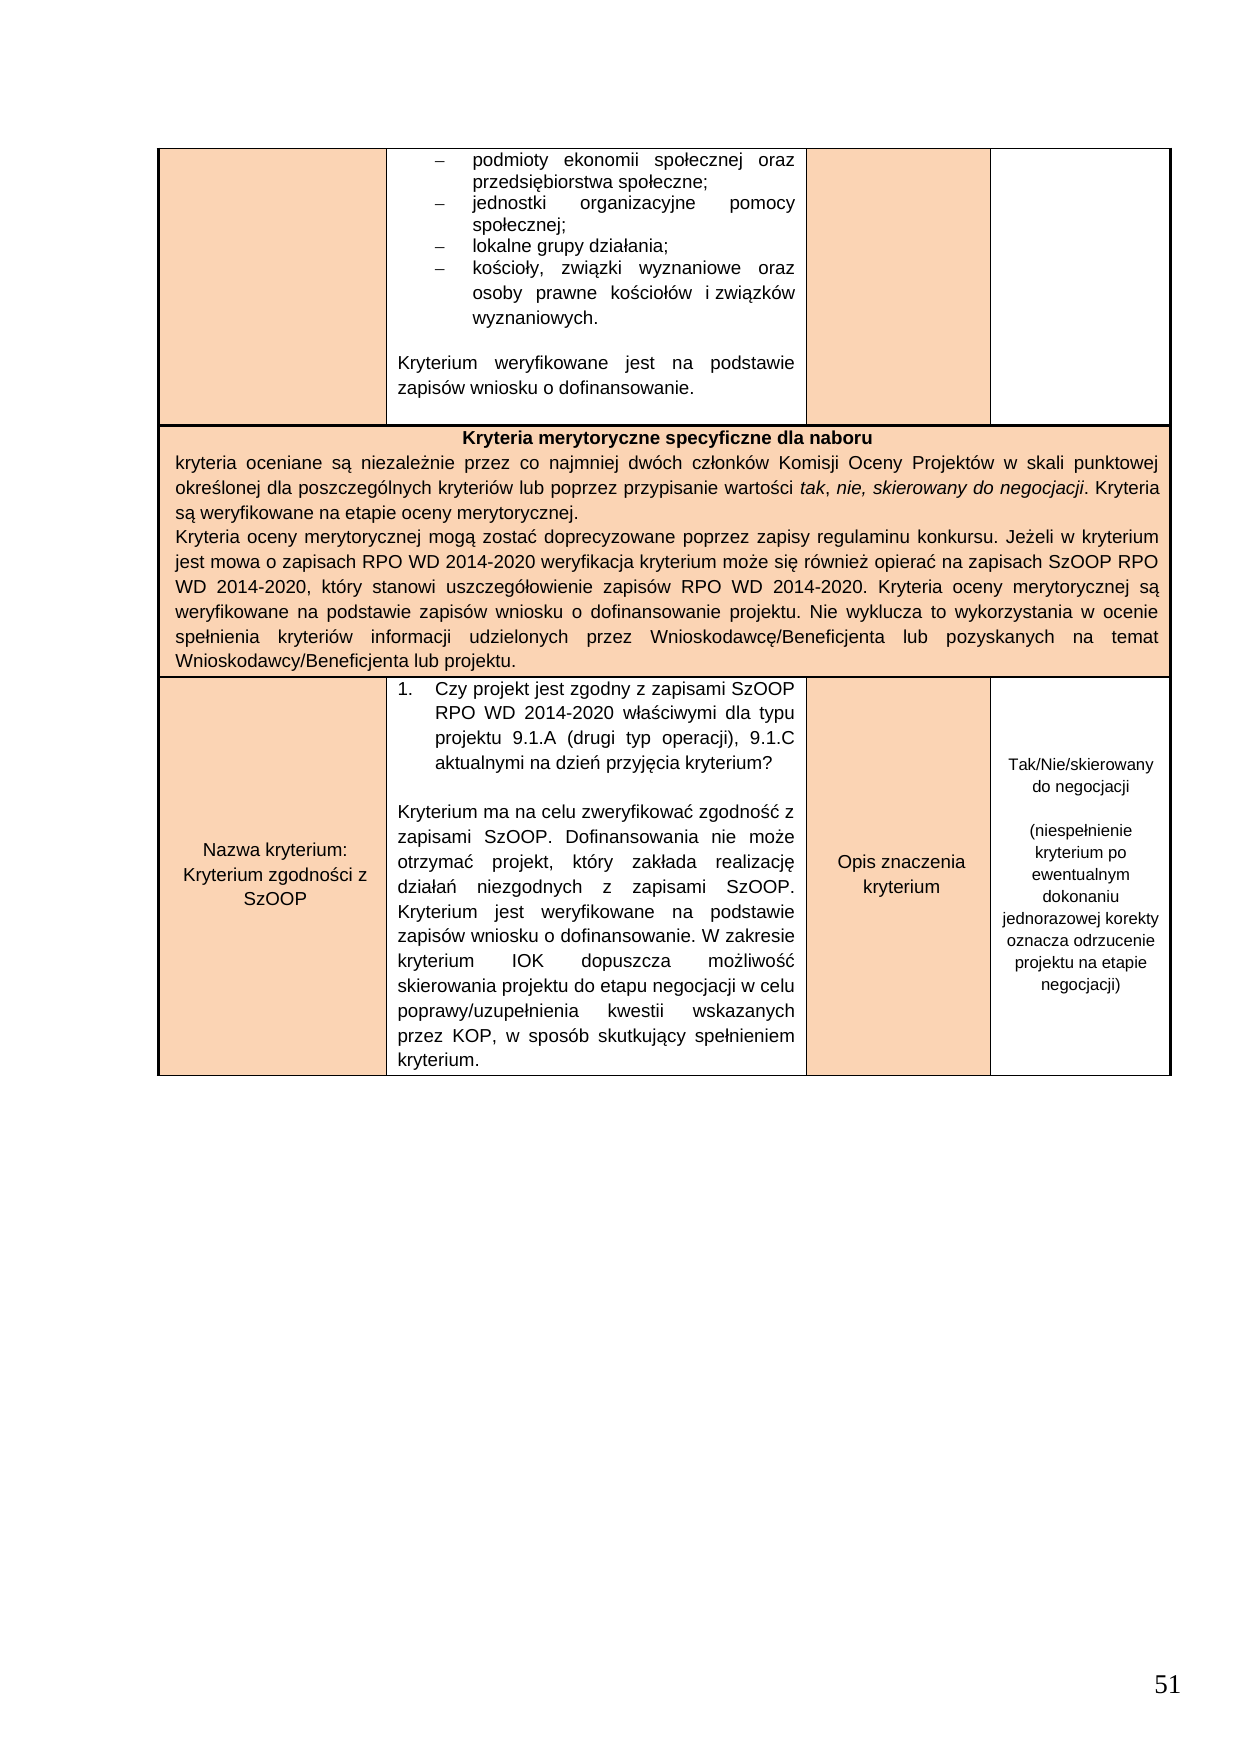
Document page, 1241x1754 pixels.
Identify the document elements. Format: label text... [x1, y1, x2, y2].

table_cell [991, 149, 1169, 424]
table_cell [160, 149, 386, 424]
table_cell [807, 149, 990, 424]
table_cell Czy projekt jest zgodny z zapisami SzOOP RPO WD 2014-2020 właściwymi dla typu projektu 9.1.A (drugi typ operacji), 9.1.C aktualnymi na dzień przyjęcia kryterium? Kryterium ma na celu zweryfikować zgodność z zapisami SzOOP. Dofinansowania nie może otrzymać projekt, który zakłada realizację działań niezgodnych z zapisami SzOOP. Kryterium jest weryfikowane na podstawie zapisów wniosku o dofinansowanie. W zakresie kryterium IOK dopuszcza możliwość skierowania projektu do etapu negocjacji w celu poprawy/uzupełnienia kwestii wskazanych przez KOP, w sposób skutkujący spełnieniem kryterium. [387, 678, 806, 1075]
table_cell Opis znaczenia kryterium [807, 678, 990, 1075]
table_cell Tak/Nie/skierowany do negocjacji (niespełnienie kryterium po ewentualnym dokonaniu jednorazowej korekty oznacza odrzucenie projektu na etapie negocjacji) [991, 678, 1169, 1075]
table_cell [387, 149, 806, 424]
table_cell Nazwa kryterium: Kryterium zgodności z SzOOP [160, 678, 386, 1075]
table_cell Kryteria merytoryczne specyficzne dla naboru kryteria oceniane są niezależnie przez co najmniej dwóch członków Komisji Oceny Projektów w skali punktowej określonej dla poszczególnych kryteriów lub poprzez przypisanie wartości tak, nie, skierowany do negocjacji. Kryteria są weryfikowane na etapie oceny merytorycznej. Kryteria oceny merytorycznej mogą zostać doprecyzowane poprzez zapisy regulaminu konkursu. Jeżeli w kryterium jest mowa o zapisach RPO WD 2014-2020 weryfikacja kryterium może się również opierać na zapisach SzOOP RPO WD 2014-2020, który stanowi uszczegółowienie zapisów RPO WD 2014-2020. Kryteria oceny merytorycznej są weryfikowane na podstawie zapisów wniosku o dofinansowanie projektu. Nie wyklucza to wykorzystania w ocenie spełnienia kryteriów informacji udzielonych przez Wnioskodawcę/Beneficjenta lub pozyskanych na temat Wnioskodawcy/Beneficjenta lub projektu. [160, 427, 1169, 676]
